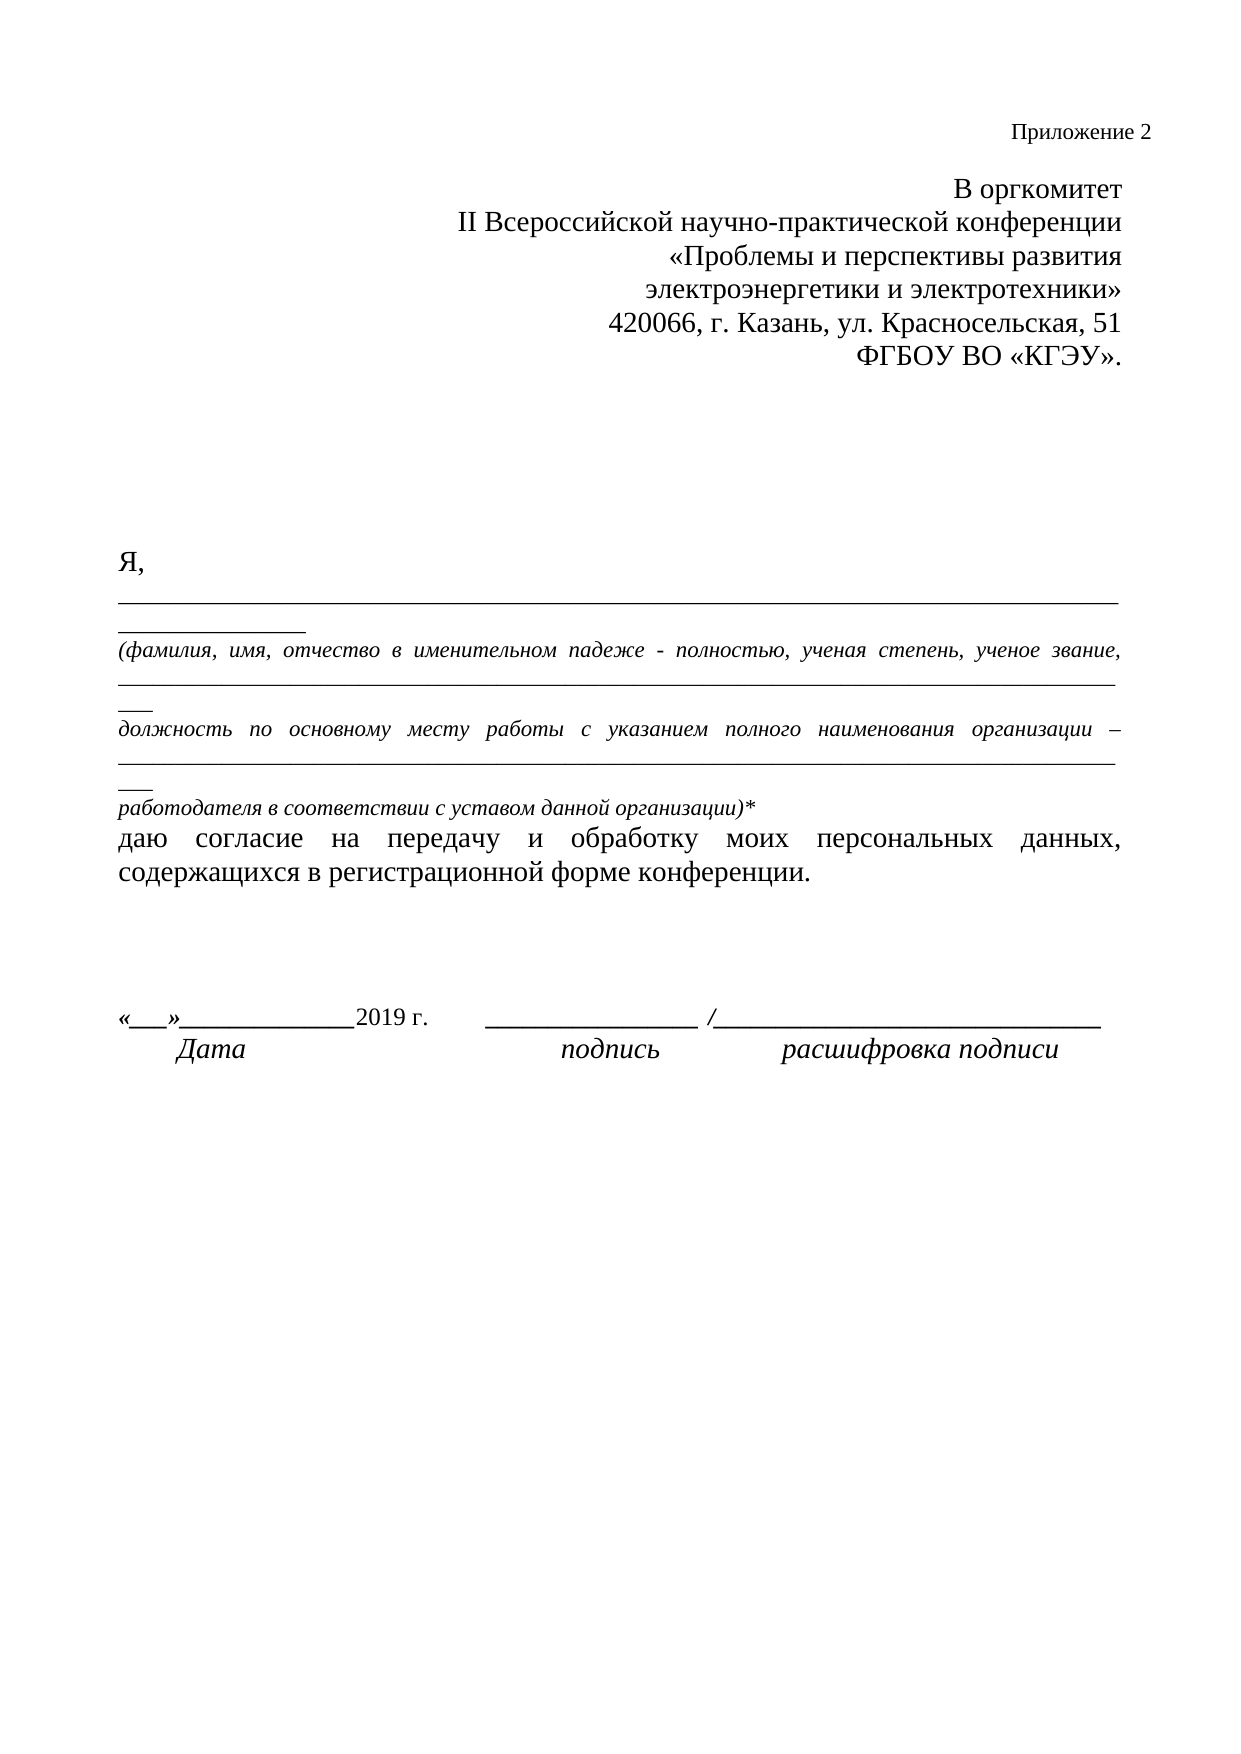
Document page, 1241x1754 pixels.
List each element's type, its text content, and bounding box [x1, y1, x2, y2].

text Я, _______________________________________________________________________________________________ [118, 544, 1122, 636]
text даю согласие на передачу и обработку моих персональных данных, содержащихся в регистрационной форме конференции. [118, 820, 1122, 887]
text В оргкомитет [118, 171, 1122, 204]
text Приложение 2 [59, 118, 1152, 144]
text ФГБОУ ВО «КГЭУ». [118, 338, 1122, 372]
text 420066, г. Казань, ул. Красносельская, 51 [118, 305, 1122, 338]
text работодателя в соответствии с уставом данной организации)* [118, 794, 1122, 820]
text «Проблемы и перспективы развития [118, 238, 1122, 271]
text II Всероссийской научно-практической конференции [118, 204, 1122, 238]
text Дата подпись расшифровка подписи [118, 1031, 1122, 1064]
text должность по основному месту работы с указанием полного наименования организации – __________________________________________________________________________________________ [118, 715, 1122, 794]
text (фамилия, имя, отчество в именительном падеже - полностью, ученая степень, ученое звание, __________________________________________________________________________________________ [118, 636, 1122, 715]
text электроэнергетики и электротехники» [118, 271, 1122, 305]
text «___»______________2019 г. _________________ /_______________________________ [118, 1002, 1122, 1031]
